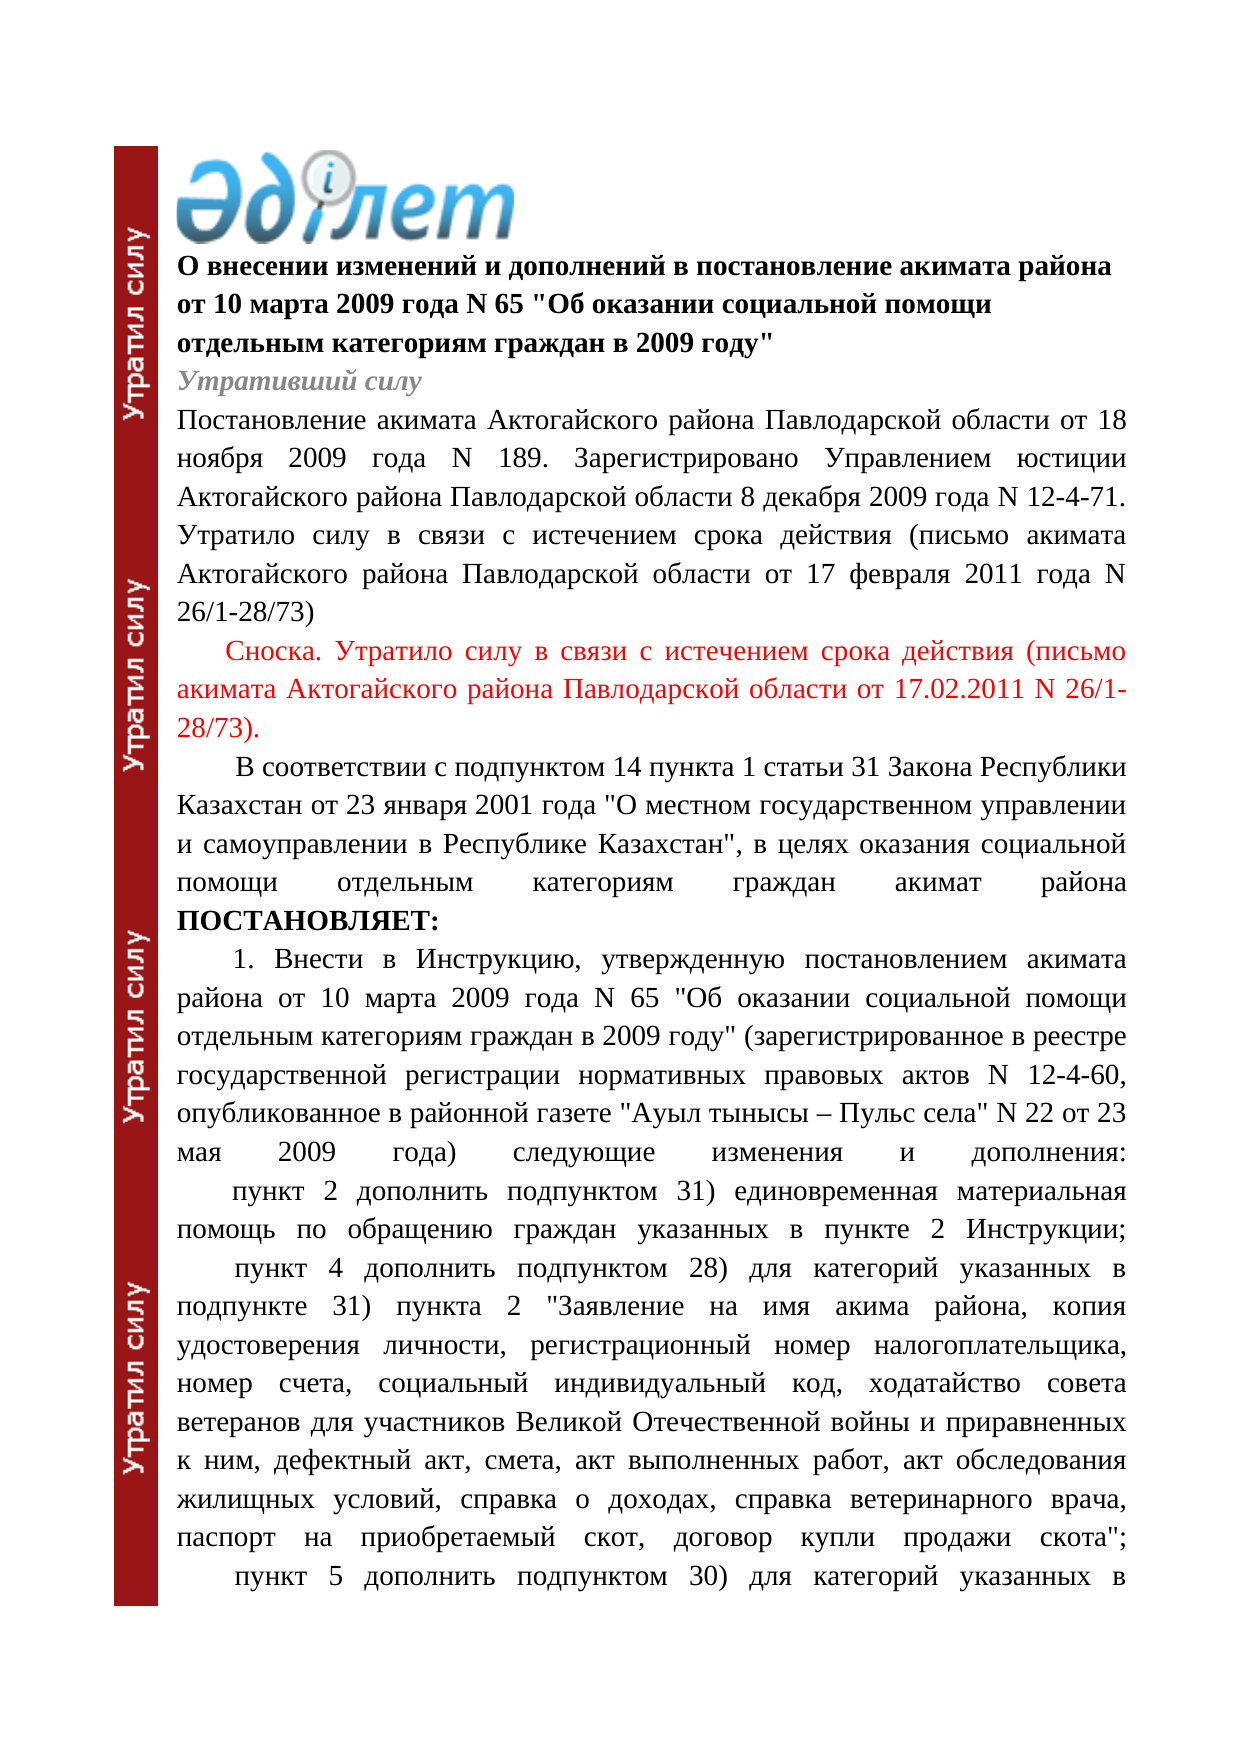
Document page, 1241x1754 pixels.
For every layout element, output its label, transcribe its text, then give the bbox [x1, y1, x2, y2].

picture [114, 744, 158, 749]
picture [114, 1592, 158, 1606]
text Постановление акимата Актогайского района Павлодарской области от 18 ноября 2009 года N 189. Зарегистрировано Управлением юстиции Актогайского района Павлодарской области 8 декабря 2009 года N 12-4-71. Утратило силу в связи с истечением срока действия (письмо акимата Актогайского района Павлодарской области от 17 февраля 2011 года N 26/1-28/73) [112, 402, 1128, 628]
picture [114, 397, 158, 402]
text О внесении изменений и дополнений в постановление акимата района от 10 марта 2009 года N 65 "Об оказании социальной помощи отдельным категориям граждан в 2009 году" [112, 248, 1128, 358]
picture [114, 628, 158, 633]
picture [176, 150, 515, 244]
picture [114, 146, 158, 248]
text Сноска. Утратило силу в связи с истечением срока действия (письмо акимата Актогайского района Павлодарской области от 17.02.2011 N 26/1-28/73). [112, 633, 1128, 744]
picture [114, 358, 158, 363]
text Утративший силу [112, 363, 1128, 397]
